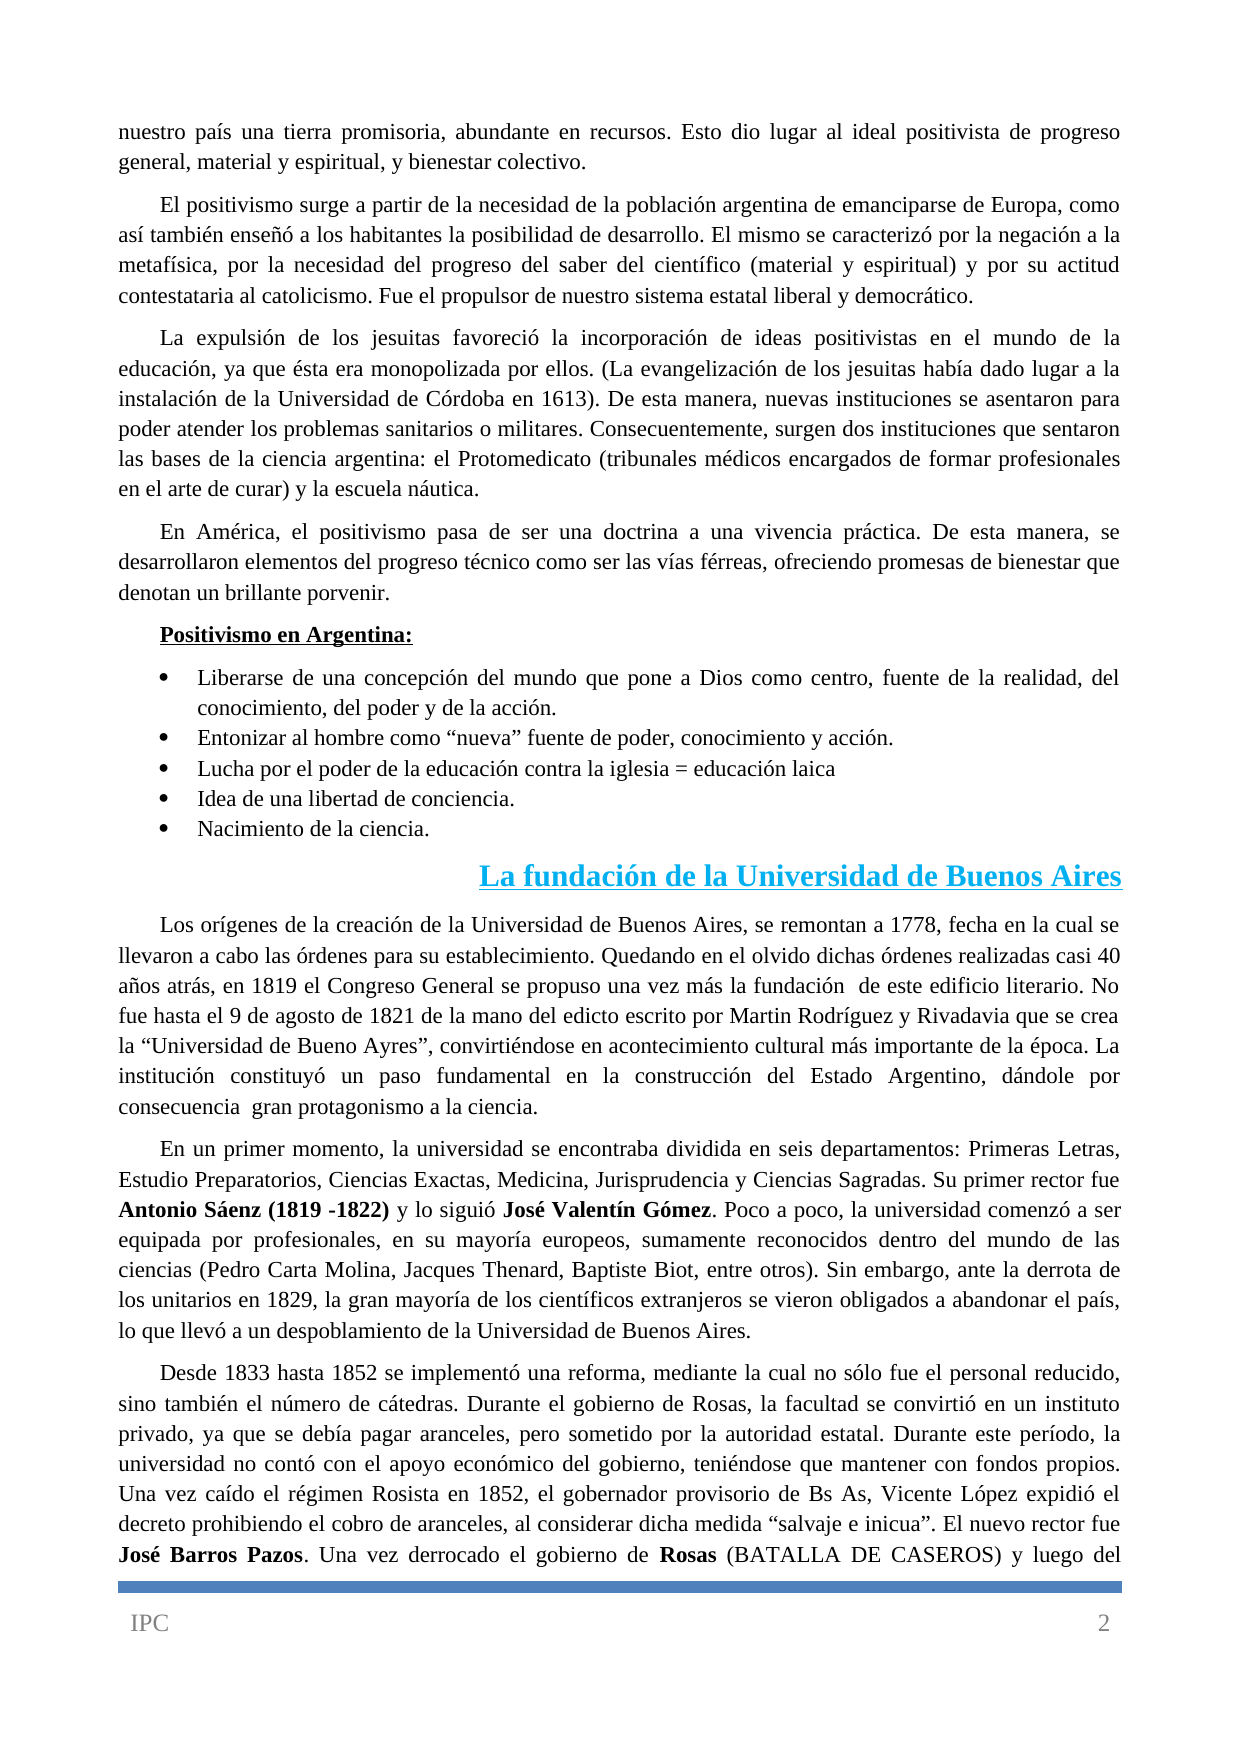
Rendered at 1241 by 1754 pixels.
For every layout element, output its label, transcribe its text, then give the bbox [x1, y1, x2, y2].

text El positivismo surge a partir de la necesidad de la población argentina de emanciparse de Europa, como así también enseñó a los habitantes la posibilidad de desarrollo. El mismo se caracterizó por la negación a la metafísica, por la necesidad del progreso del saber del científico (material y espiritual) y por su actitud contestataria al catolicismo. Fue el propulsor de nuestro sistema estatal liberal y democrático. [118, 191, 1122, 308]
text En América, el positivismo pasa de ser una doctrina a una vivencia práctica. De esta manera, se desarrollaron elementos del progreso técnico como ser las vías férreas, ofreciendo promesas de bienestar que denotan un brillante porvenir. [118, 518, 1122, 605]
list Liberarse de una concepción del mundo que pone a Dios como centro, fuente de la realidad, del conocimiento, del poder y de la acción. [159, 664, 1122, 721]
list Idea de una libertad de conciencia. [159, 785, 1122, 811]
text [118, 118, 1122, 175]
text La fundación de la Universidad de Buenos Aires [118, 858, 1122, 894]
text La expulsión de los jesuitas favoreció la incorporación de ideas positivistas en el mundo de la educación, ya que ésta era monopolizada por ellos. (La evangelización de los jesuitas había dado lugar a la instalación de la Universidad de Córdoba en 1613). De esta manera, nuevas instituciones se asentaron para poder atender los problemas sanitarios o militares. Consecuentemente, surgen dos instituciones que sentaron las bases de la ciencia argentina: el Protomedicato (tribunales médicos encargados de formar profesionales en el arte de curar) y la escuela náutica. [118, 324, 1122, 502]
text Los orígenes de la creación de la Universidad de Buenos Aires, se remontan a 1778, fecha en la cual se llevaron a cabo las órdenes para su establecimiento. Quedando en el olvido dichas órdenes realizadas casi 40 años atrás, en 1819 el Congreso General se propuso una vez más la fundación de este edificio literario. No fue hasta el 9 de agosto de 1821 de la mano del edicto escrito por Martin Rodríguez y Rivadavia que se crea la “Universidad de Bueno Ayres”, convirtiéndose en acontecimiento cultural más importante de la época. La institución constituyó un paso fundamental en la construcción del Estado Argentino, dándole por consecuencia gran protagonismo a la ciencia. [118, 911, 1122, 1119]
list Lucha por el poder de la educación contra la iglesia = educación laica [159, 754, 1122, 781]
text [118, 1359, 1122, 1567]
text En un primer momento, la universidad se encontraba dividida en seis departamentos: Primeras Letras, Estudio Preparatorios, Ciencias Exactas, Medicina, Jurisprudencia y Ciencias Sagradas. Su primer rector fue Antonio Sáenz (1819 -1822) y lo siguió José Valentín Gómez. Poco a poco, la universidad comenzó a ser equipada por profesionales, en su mayoría europeos, sumamente reconocidos dentro del mundo de las ciencias (Pedro Carta Molina, Jacques Thenard, Baptiste Biot, entre otros). Sin embargo, ante la derrota de los unitarios en 1829, la gran mayoría de los científicos extranjeros se vieron obligados a abandonar el país, lo que llevó a un despoblamiento de la Universidad de Buenos Aires. [118, 1135, 1122, 1343]
list Nacimiento de la ciencia. [159, 815, 1122, 841]
list Entonizar al hombre como “nueva” fuente de poder, conocimiento y acción. [159, 724, 1122, 751]
text Positivismo en Argentina: [118, 621, 1122, 648]
